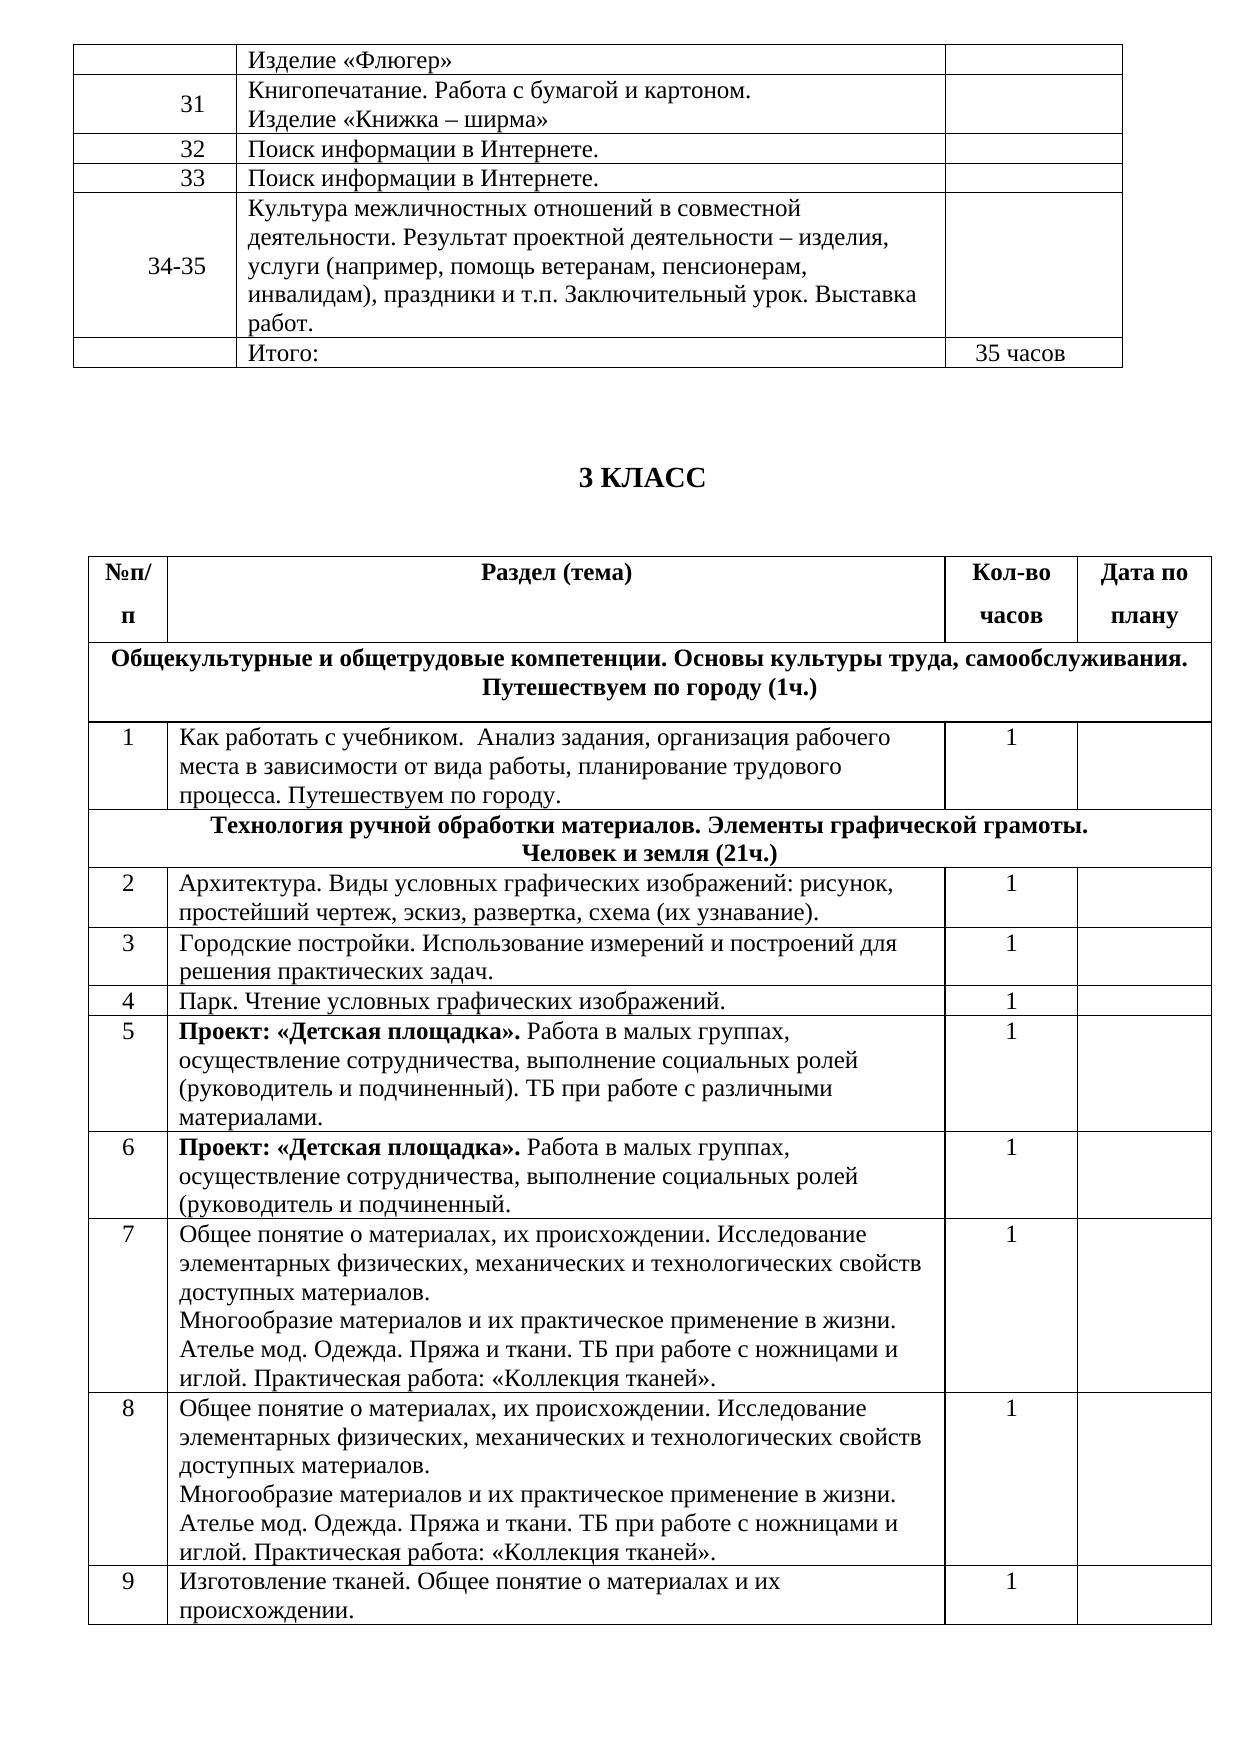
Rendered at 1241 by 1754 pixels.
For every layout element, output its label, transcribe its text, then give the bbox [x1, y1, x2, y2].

table_cell Поиск информации в Интернете. [237, 134, 945, 162]
table_cell Изготовление тканей. Общее понятие о материалах и их происхождении. [168, 1566, 944, 1624]
table_cell Общекультурные и общетрудовые компетенции. Основы культуры труда, самообслуживания. Путешествуем по городу (1ч.) [89, 643, 1211, 721]
table_cell 1 [946, 723, 1077, 809]
table_header №п/п [89, 557, 167, 642]
table_cell 1 [946, 868, 1077, 927]
table_cell 33 [74, 164, 236, 192]
table_cell Парк. Чтение условных графических изображений. [168, 986, 944, 1015]
table_cell 2 [89, 868, 167, 927]
table_cell [946, 75, 1122, 133]
table_cell 1 [89, 723, 167, 809]
table_cell [1078, 1393, 1211, 1565]
table_header Раздел (тема) [168, 557, 944, 642]
table_cell Проект: «Детская площадка». Работа в малых группах, осуществление сотрудничества, выполнение социальных ролей (руководитель и подчиненный). ТБ при работе с различными материалами. [168, 1016, 944, 1131]
table_cell 1 [946, 928, 1077, 985]
table_cell [946, 193, 1122, 337]
table_cell Книгопечатание. Работа с бумагой и картоном. Изделие «Книжка – ширма» [237, 75, 945, 133]
table_cell [74, 338, 236, 367]
table_cell 5 [89, 1016, 167, 1131]
table_cell Архитектура. Виды условных графических изображений: рисунок, простейший чертеж, эскиз, развертка, схема (их узнавание). [168, 868, 944, 927]
table_cell 32 [74, 134, 236, 162]
table_cell 31 [74, 75, 236, 133]
table_header Кол-во часов [946, 557, 1077, 642]
table_cell Общее понятие о материалах, их происхождении. Исследование элементарных физических, механических и технологических свойств доступных материалов. Многообразие материалов и их практическое применение в жизни. Ателье мод. Одежда. Пряжа и ткани. ТБ при работе с ножницами и иглой. Практическая работа: «Коллекция тканей». [168, 1393, 944, 1565]
table_header Дата по плану [1078, 557, 1211, 642]
table_cell Городские постройки. Использование измерений и построений для решения практических задач. [168, 928, 944, 985]
table_cell [1078, 723, 1211, 809]
table_cell [946, 164, 1122, 192]
table_cell Проект: «Детская площадка». Работа в малых группах, осуществление сотрудничества, выполнение социальных ролей (руководитель и подчиненный. [168, 1132, 944, 1218]
table_cell 1 [946, 1016, 1077, 1131]
table_cell Технология ручной обработки материалов. Элементы графической грамоты. Человек и земля (21ч.) [89, 810, 1211, 867]
table_cell [1078, 1219, 1211, 1392]
table_cell 35 часов [946, 338, 1122, 367]
table_cell 3 [89, 928, 167, 985]
table_cell Общее понятие о материалах, их происхождении. Исследование элементарных физических, механических и технологических свойств доступных материалов. Многообразие материалов и их практическое применение в жизни. Ателье мод. Одежда. Пряжа и ткани. ТБ при работе с ножницами и иглой. Практическая работа: «Коллекция тканей». [168, 1219, 944, 1392]
table_cell 7 [89, 1219, 167, 1392]
table_cell [1078, 868, 1211, 927]
table_cell [1078, 928, 1211, 985]
table_cell [1078, 986, 1211, 1015]
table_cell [237, 45, 945, 74]
table_cell 30 [74, 45, 236, 74]
table_cell Как работать с учебником. Анализ задания, организация рабочего места в зависимости от вида работы, планирование трудового процесса. Путешествуем по городу. [168, 723, 944, 809]
table_cell 9 [89, 1566, 167, 1624]
table_cell Культура межличностных отношений в совместной деятельности. Результат проектной деятельности – изделия, услуги (например, помощь ветеранам, пенсионерам, инвалидам), праздники и т.п. Заключительный урок. Выставка работ. [237, 193, 945, 337]
table_cell 6 [89, 1132, 167, 1218]
table_cell 1 [946, 1566, 1077, 1624]
table_cell [946, 134, 1122, 162]
table_cell 1 [946, 1132, 1077, 1218]
table_cell Итого: [237, 338, 945, 367]
table_cell 8 [89, 1393, 167, 1565]
table_cell 1 [946, 1393, 1077, 1565]
table_cell 34-35 [74, 193, 236, 337]
table_cell [946, 45, 1122, 74]
table_cell Поиск информации в Интернете. [237, 164, 945, 192]
table_cell 4 [89, 986, 167, 1015]
table_cell 1 [946, 1219, 1077, 1392]
table_cell [1078, 1566, 1211, 1624]
table_cell [1078, 1132, 1211, 1218]
table_cell 1 [946, 986, 1077, 1015]
text 3 КЛАСС [89, 460, 1196, 493]
table_cell [1078, 1016, 1211, 1131]
